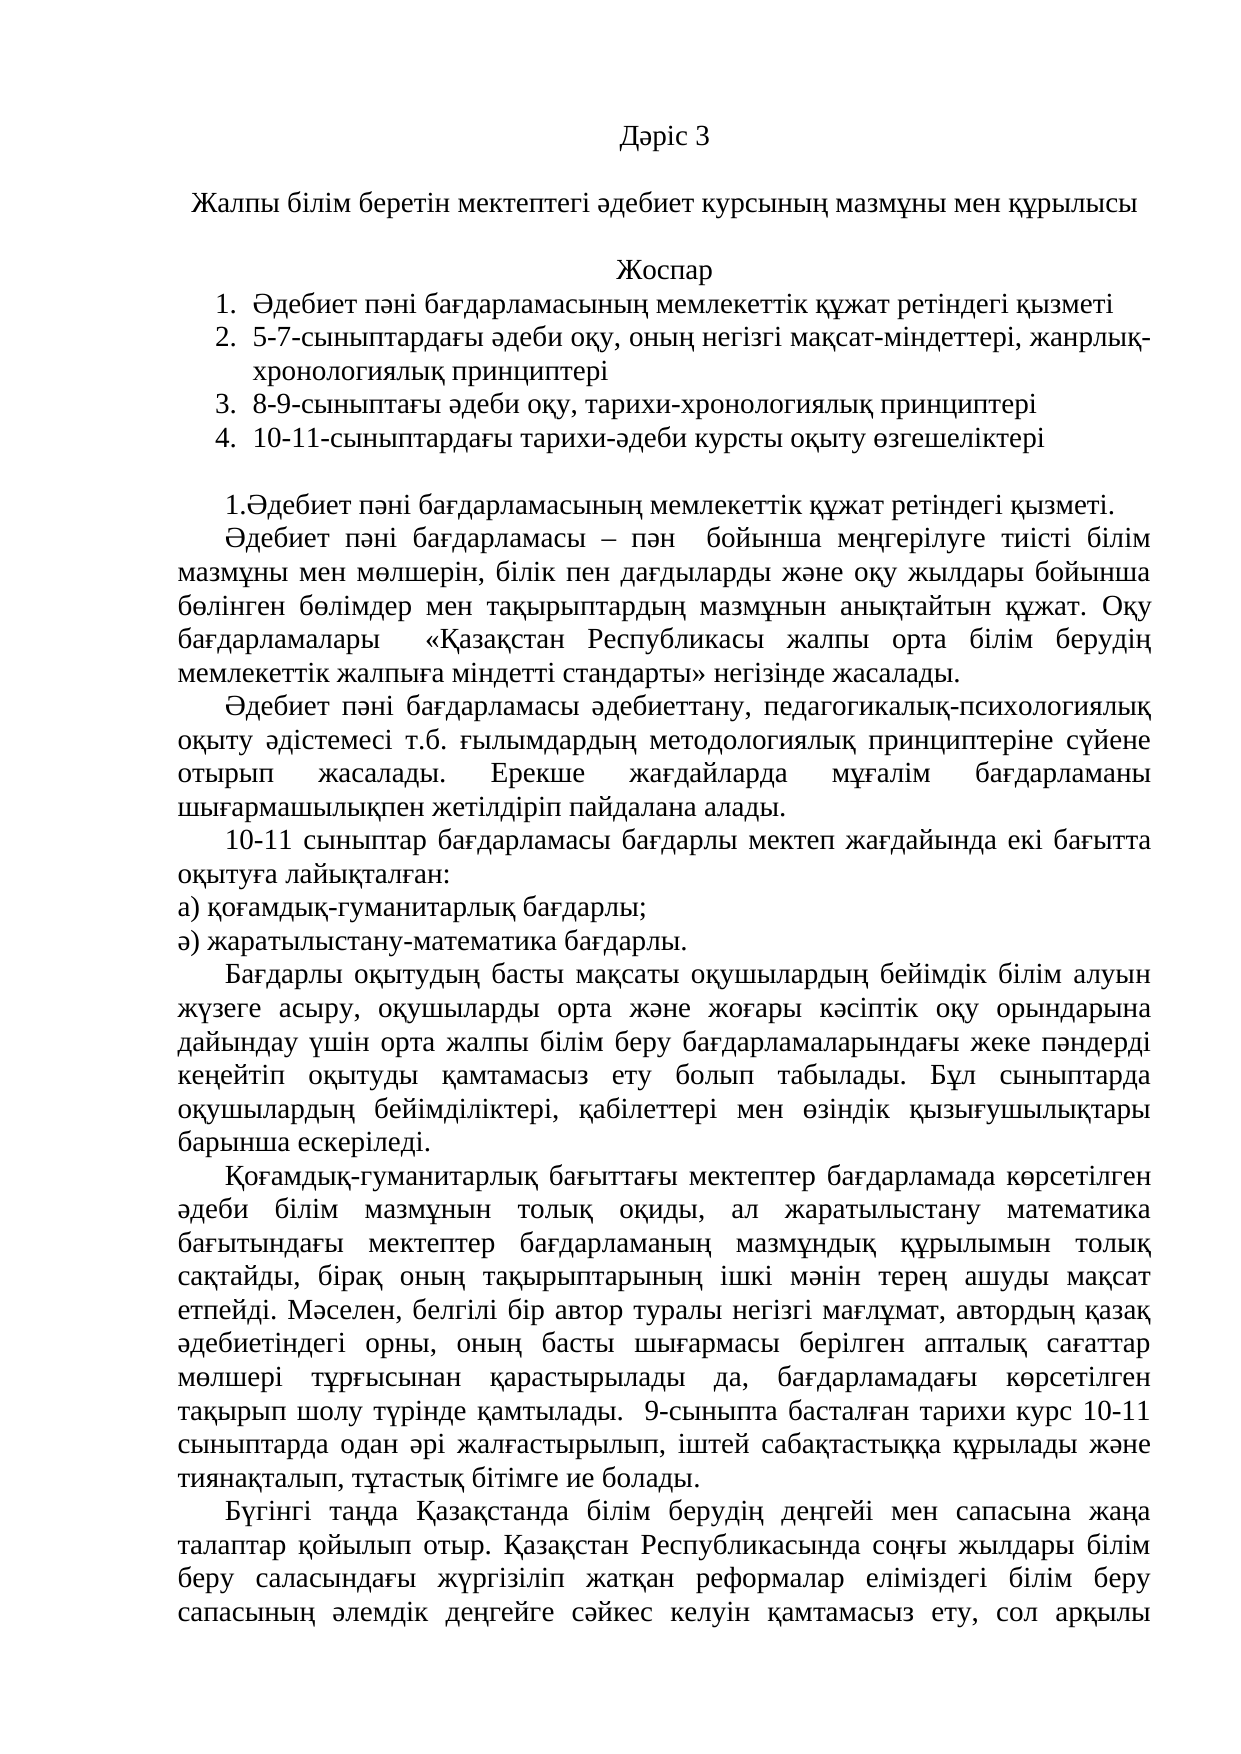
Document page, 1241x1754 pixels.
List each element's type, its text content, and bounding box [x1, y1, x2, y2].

list 5-7-сыныптардағы әдеби оқу, оның негізгі мақсат-міндеттері, жанрлық-хронологиялық принциптері [215, 319, 1152, 386]
text Жоспар [177, 252, 1152, 286]
text а) қоғамдық-гуманитарлық бағдарлы; [177, 889, 1152, 923]
list 8-9-сыныптағы әдеби оқу, тарихи-хронологиялық принциптері [215, 386, 1152, 420]
text Қоғамдық-гуманитарлық бағыттағы мектептер бағдарламада көрсетілген әдеби білім мазмұнын толық оқиды, ал жаратылыстану математика бағытындағы мектептер бағдарламаның мазмұндық құрылымын толық сақтайды, бірақ оның тақырыптарының ішкі мәнін терең ашуды мақсат етпейді. Мәселен, белгілі бір автор туралы негізгі мағлұмат, автордың қазақ әдебиетіндегі орны, оның басты шығармасы берілген апталық сағаттар мөлшері тұрғысынан қарастырылады да, бағдарламадағы көрсетілген тақырып шолу түрінде қамтылады. 9-сыныпта басталған тарихи курс 10-11 сыныптарда одан әрі жалғастырылып, іштей сабақтастыққа құрылады және тиянақталып, тұтастық бітімге ие болады. [177, 1158, 1152, 1493]
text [177, 1493, 1152, 1627]
text ә) жаратылыстану-математика бағдарлы. [177, 923, 1152, 957]
text Бағдарлы оқытудың басты мақсаты оқушылардың бейімдік білім алуын жүзеге асыру, оқушыларды орта және жоғары кәсіптік оқу орындарына дайындау үшін орта жалпы білім беру бағдарламаларындағы жеке пәндерді кеңейтіп оқытуды қамтамасыз ету болып табылады. Бұл сыныптарда оқушылардың бейімділіктері, қабілеттері мен өзіндік қызығушылықтары барынша ескеріледі. [177, 957, 1152, 1158]
text 1.Әдебиет пәні бағдарламасының мемлекеттік құжат ретіндегі қызметі. [177, 487, 1152, 521]
list 10-11-сыныптардағы тарихи-әдеби курсты оқыту өзгешеліктері [215, 420, 1152, 453]
text Әдебиет пәні бағдарламасы әдебиеттану, педагогикалық-психологиялық оқыту әдістемесі т.б. ғылымдардың методологиялық принциптеріне сүйене отырып жасалады. Ерекше жағдайларда мұғалім бағдарламаны шығармашылықпен жетілдіріп пайдалана алады. [177, 688, 1152, 822]
text Әдебиет пәні бағдарламасы – пән бойынша меңгерілуге тиісті білім мазмұны мен мөлшерін, білік пен дағдыларды және оқу жылдары бойынша бөлінген бөлімдер мен тақырыптардың мазмұнын анықтайтын құжат. Оқу бағдарламалары «Қазақстан Республикасы жалпы орта білім берудің мемлекеттік жалпыға міндетті стандарты» негізінде жасалады. [177, 521, 1152, 688]
text Дәріс 3 [177, 118, 1152, 152]
list Әдебиет пәні бағдарламасының мемлекеттік құжат ретіндегі қызметі [215, 286, 1152, 319]
text Жалпы білім беретін мектептегі әдебиет курсының мазмұны мен құрылысы [177, 185, 1152, 219]
text 10-11 сыныптар бағдарламасы бағдарлы мектеп жағдайында екі бағытта оқытуға лайықталған: [177, 822, 1152, 889]
